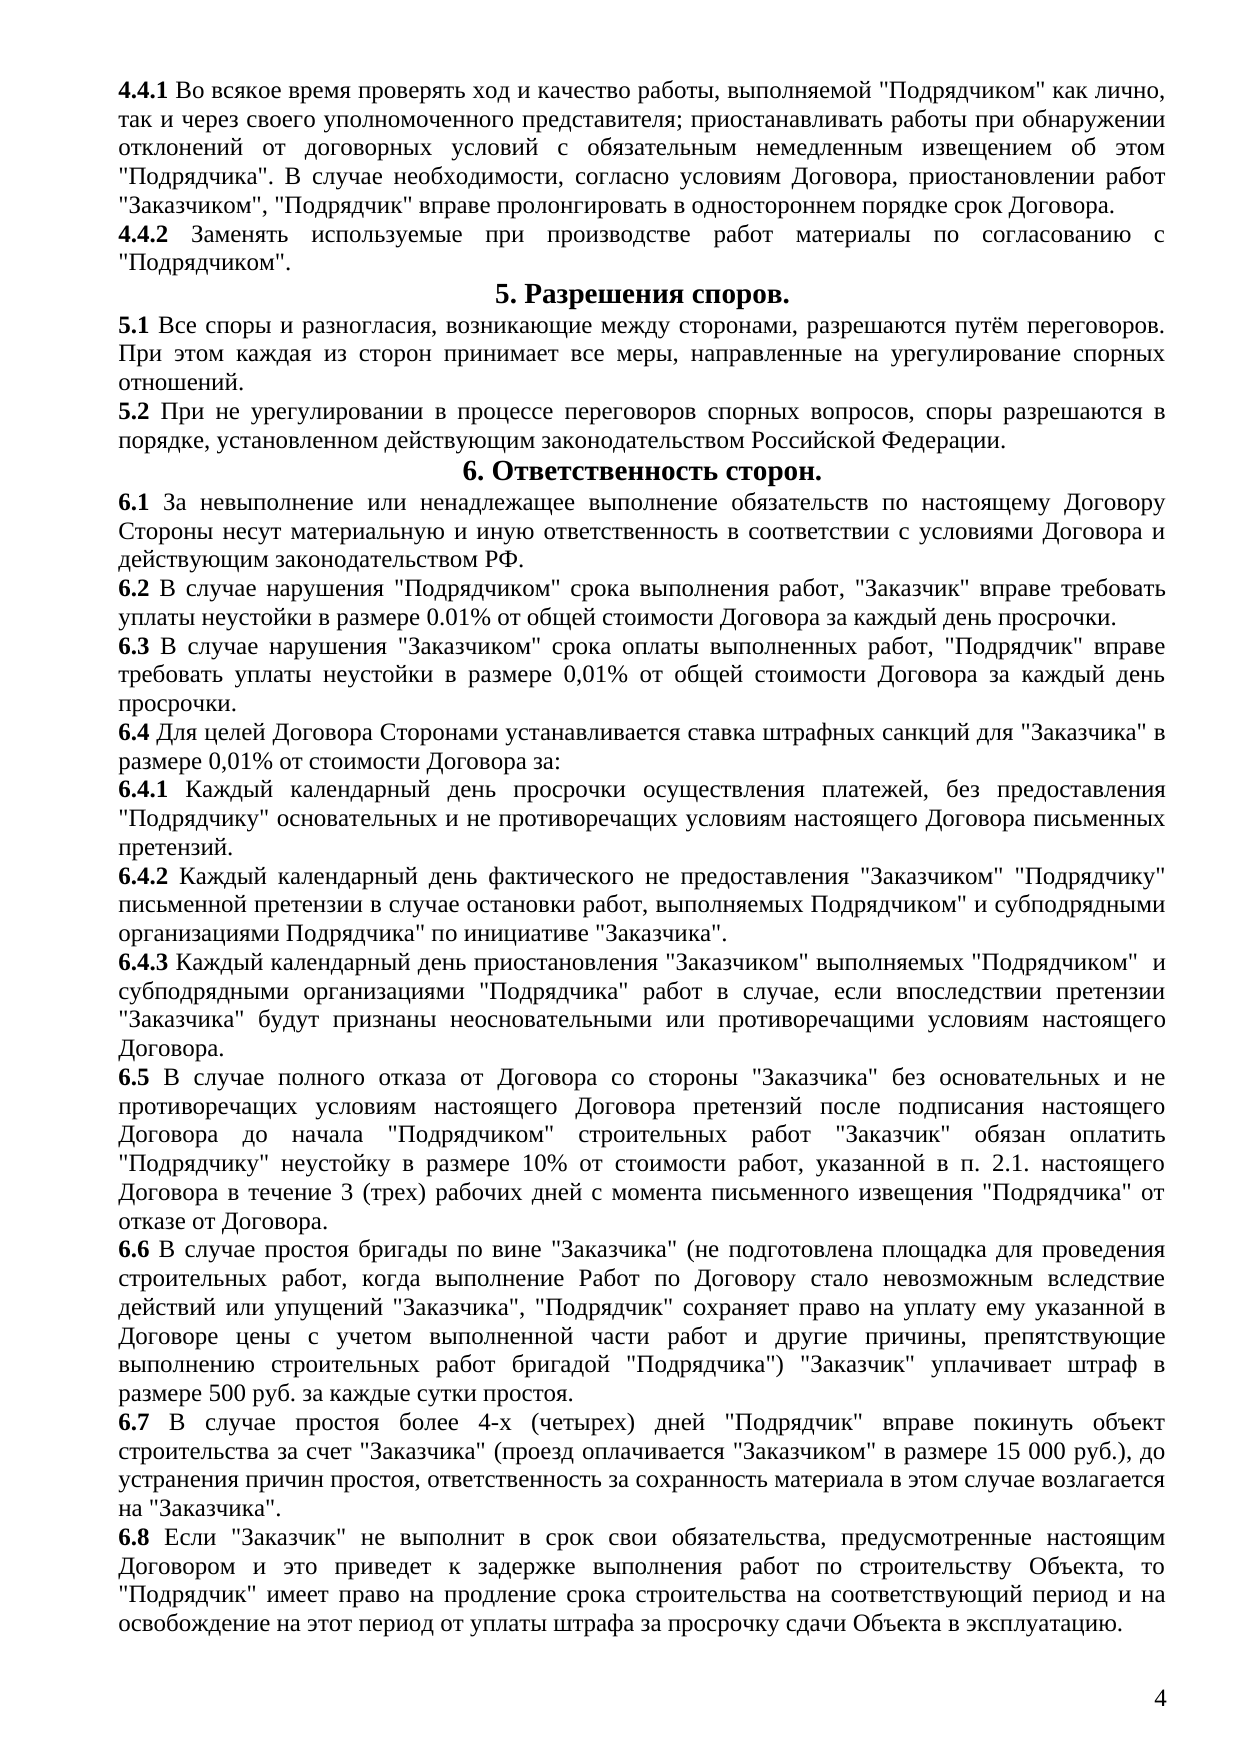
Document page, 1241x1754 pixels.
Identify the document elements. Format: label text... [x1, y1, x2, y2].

list 6.4.1 Каждый календарный день просрочки осуществления платежей, без предоставления "Подрядчику" основательных и не противоречащих условиям настоящего Договора письменных претензий. [118, 774, 1167, 861]
list 6.2 В случае нарушения "Подрядчиком" срока выполнения работ, "Заказчик" вправе требовать уплаты неустойки в размере 0.01% от общей стоимости Договора за каждый день просрочки. [118, 573, 1167, 631]
list 6.7 В случае простоя более 4-х (четырех) дней "Подрядчик" вправе покинуть объект строительства за счет "Заказчика" (проезд оплачивается "Заказчиком" в размере 15 000 руб.), до устранения причин простоя, ответственность за сохранность материала в этом случае возлагается на "Заказчика". [118, 1407, 1167, 1522]
list 6.4.3 Каждый календарный день приостановления "Заказчиком" выполняемых "Подрядчиком" и субподрядными организациями "Подрядчика" работ в случае, если впоследствии претензии "Заказчика" будут признаны неосновательными или противоречащими условиям настоящего Договора. [118, 947, 1167, 1062]
list 6.5 В случае полного отказа от Договора со стороны "Заказчика" без основательных и не противоречащих условиям настоящего Договора претензий после подписания настоящего Договора до начала "Подрядчиком" строительных работ "Заказчик" обязан оплатить "Подрядчику" неустойку в размере 10% от стоимости работ, указанной в п. 2.1. настоящего Договора в течение 3 (трех) рабочих дней с момента письменного извещения "Подрядчика" от отказе от Договора. [118, 1062, 1167, 1234]
list 6.4 Для целей Договора Сторонами устанавливается ставка штрафных санкций для "Заказчика" в размере 0,01% от стоимости Договора за: [118, 717, 1167, 774]
list 5. Разрешения споров. [118, 276, 1167, 310]
list 4.4.1 Во всякое время проверять ход и качество работы, выполняемой "Подрядчиком" как лично, так и через своего уполномоченного представителя; приостанавливать работы при обнаружении отклонений от договорных условий с обязательным немедленным извещением об этом "Подрядчика". В случае необходимости, согласно условиям Договора, приостановлении работ "Заказчиком", "Подрядчик" вправе пролонгировать в одностороннем порядке срок Договора. [118, 75, 1167, 219]
list 5.2 При не урегулировании в процессе переговоров спорных вопросов, споры разрешаются в порядке, установленном действующим законодательством Российской Федерации. [118, 396, 1167, 453]
list 4.4.2 Заменять используемые при производстве работ материалы по согласованию с "Подрядчиком". [118, 219, 1167, 276]
list 6. Ответственность сторон. [118, 453, 1167, 487]
list 6.8 Если "Заказчик" не выполнит в срок свои обязательства, предусмотренные настоящим Договором и это приведет к задержке выполнения работ по строительству Объекта, то "Подрядчик" имеет право на продление срока строительства на соответствующий период и на освобождение на этот период от уплаты штрафа за просрочку сдачи Объекта в эксплуатацию. [118, 1522, 1167, 1637]
list 6.6 В случае простоя бригады по вине "Заказчика" (не подготовлена площадка для проведения строительных работ, когда выполнение Работ по Договору стало невозможным вследствие действий или упущений "Заказчика", "Подрядчик" сохраняет право на уплату ему указанной в Договоре цены с учетом выполненной части работ и другие причины, препятствующие выполнению строительных работ бригадой "Подрядчика") "Заказчик" уплачивает штраф в размере 500 руб. за каждые сутки простоя. [118, 1234, 1167, 1407]
list 6.3 В случае нарушения "Заказчиком" срока оплаты выполненных работ, "Подрядчик" вправе требовать уплаты неустойки в размере 0,01% от общей стоимости Договора за каждый день просрочки. [118, 631, 1167, 717]
list 6.4.2 Каждый календарный день фактического не предоставления "Заказчиком" "Подрядчику" письменной претензии в случае остановки работ, выполняемых Подрядчиком" и субподрядными организациями Подрядчика" по инициативе "Заказчика". [118, 861, 1167, 947]
list 5.1 Все споры и разногласия, возникающие между сторонами, разрешаются путём переговоров. При этом каждая из сторон принимает все меры, направленные на урегулирование спорных отношений. [118, 310, 1167, 396]
list 6.1 За невыполнение или ненадлежащее выполнение обязательств по настоящему Договору Стороны несут материальную и иную ответственность в соответствии с условиями Договора и действующим законодательством РФ. [118, 487, 1167, 573]
